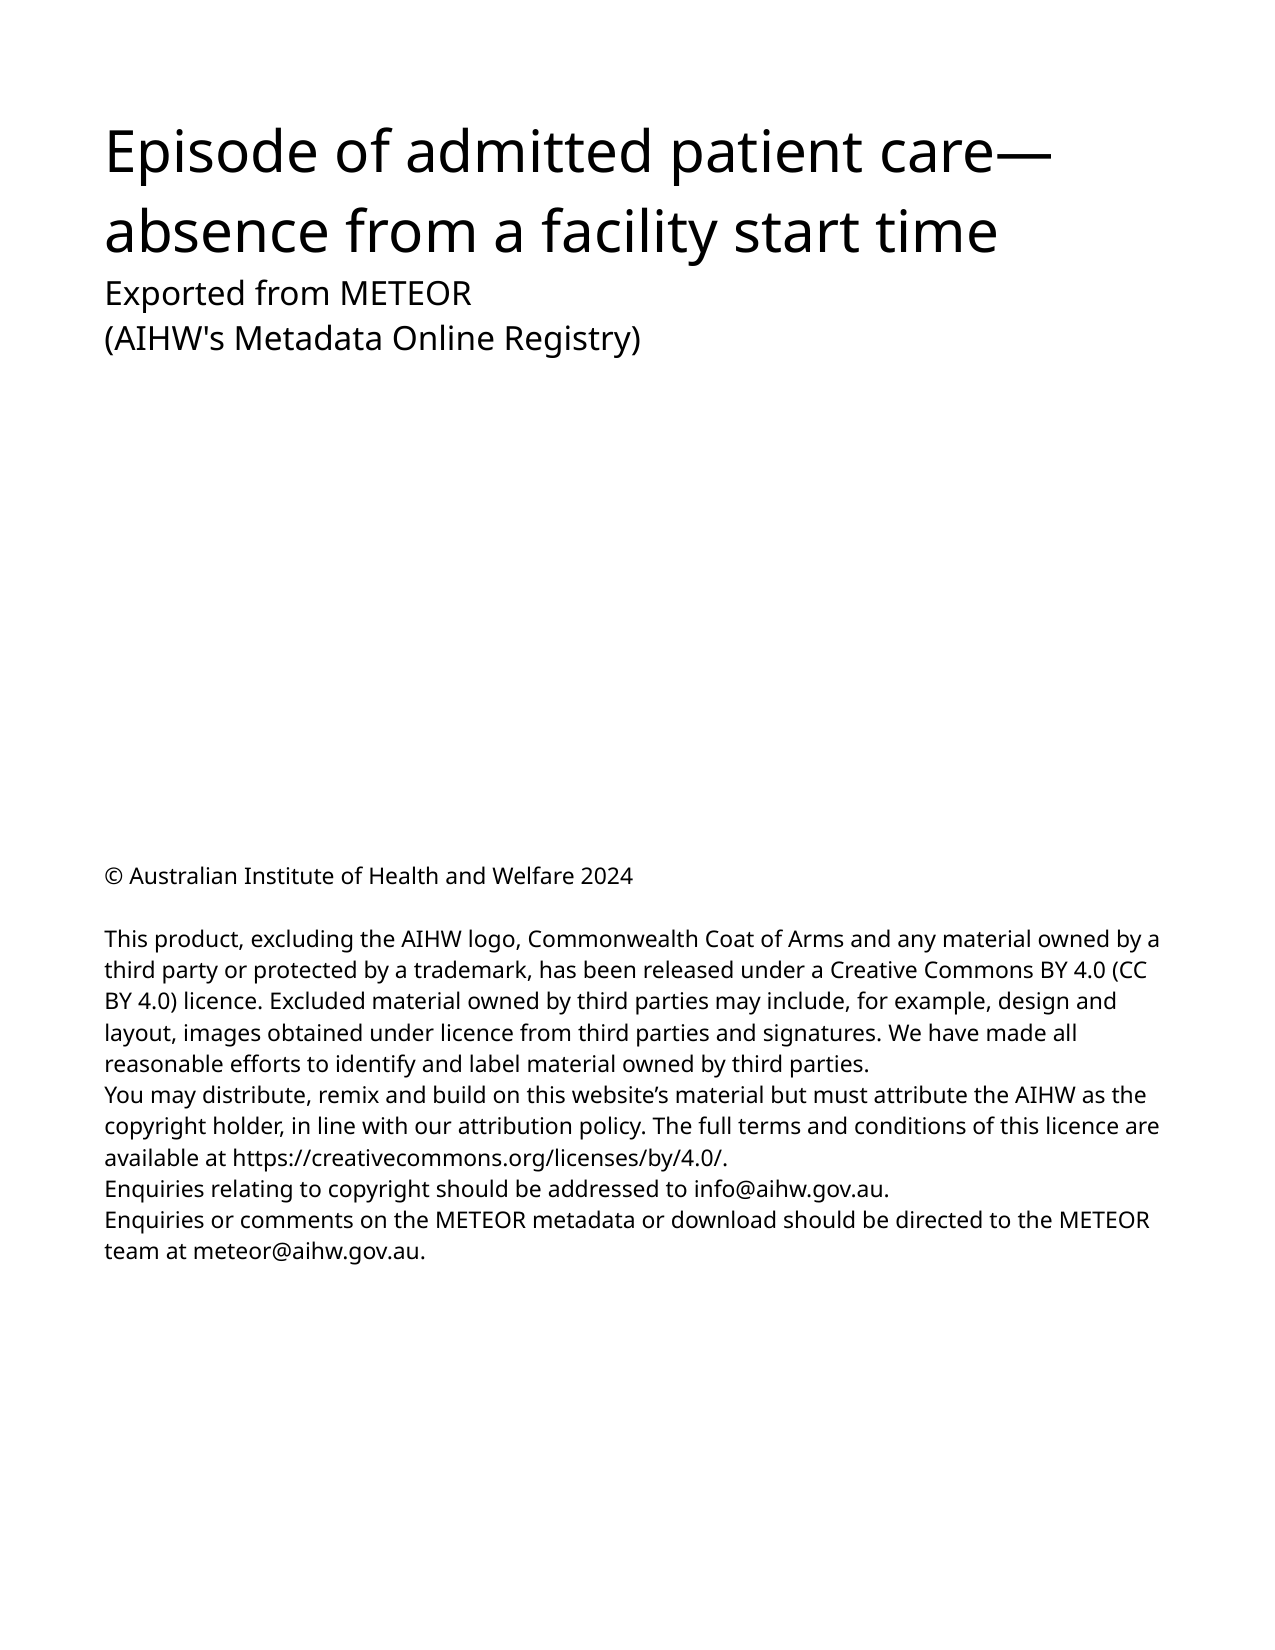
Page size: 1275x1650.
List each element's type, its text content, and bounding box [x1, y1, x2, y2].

text © Australian Institute of Health and Welfare 2024 [104, 860, 1171, 891]
text Enquiries or comments on the METEOR metadata or download should be directed to the METEOR team at meteor@aihw.gov.au. [104, 1204, 1171, 1266]
text Enquiries relating to copyright should be addressed to info@aihw.gov.au. [104, 1173, 1171, 1204]
title Episode of admitted patient care—absence from a facility start time [104, 110, 1171, 269]
subtitle (AIHW's Metadata Online Registry) [104, 315, 1171, 360]
subtitle Exported from METEOR [104, 269, 1171, 315]
text You may distribute, remix and build on this website’s material but must attribute the AIHW as the copyright holder, in line with our attribution policy. The full terms and conditions of this licence are available at https://creativecommons.org/licenses/by/4.0/. [104, 1079, 1171, 1173]
text This product, excluding the AIHW logo, Commonwealth Coat of Arms and any material owned by a third party or protected by a trademark, has been released under a Creative Commons BY 4.0 (CC BY 4.0) licence. Excluded material owned by third parties may include, for example, design and layout, images obtained under licence from third parties and signatures. We have made all reasonable efforts to identify and label material owned by third parties. [104, 923, 1171, 1079]
